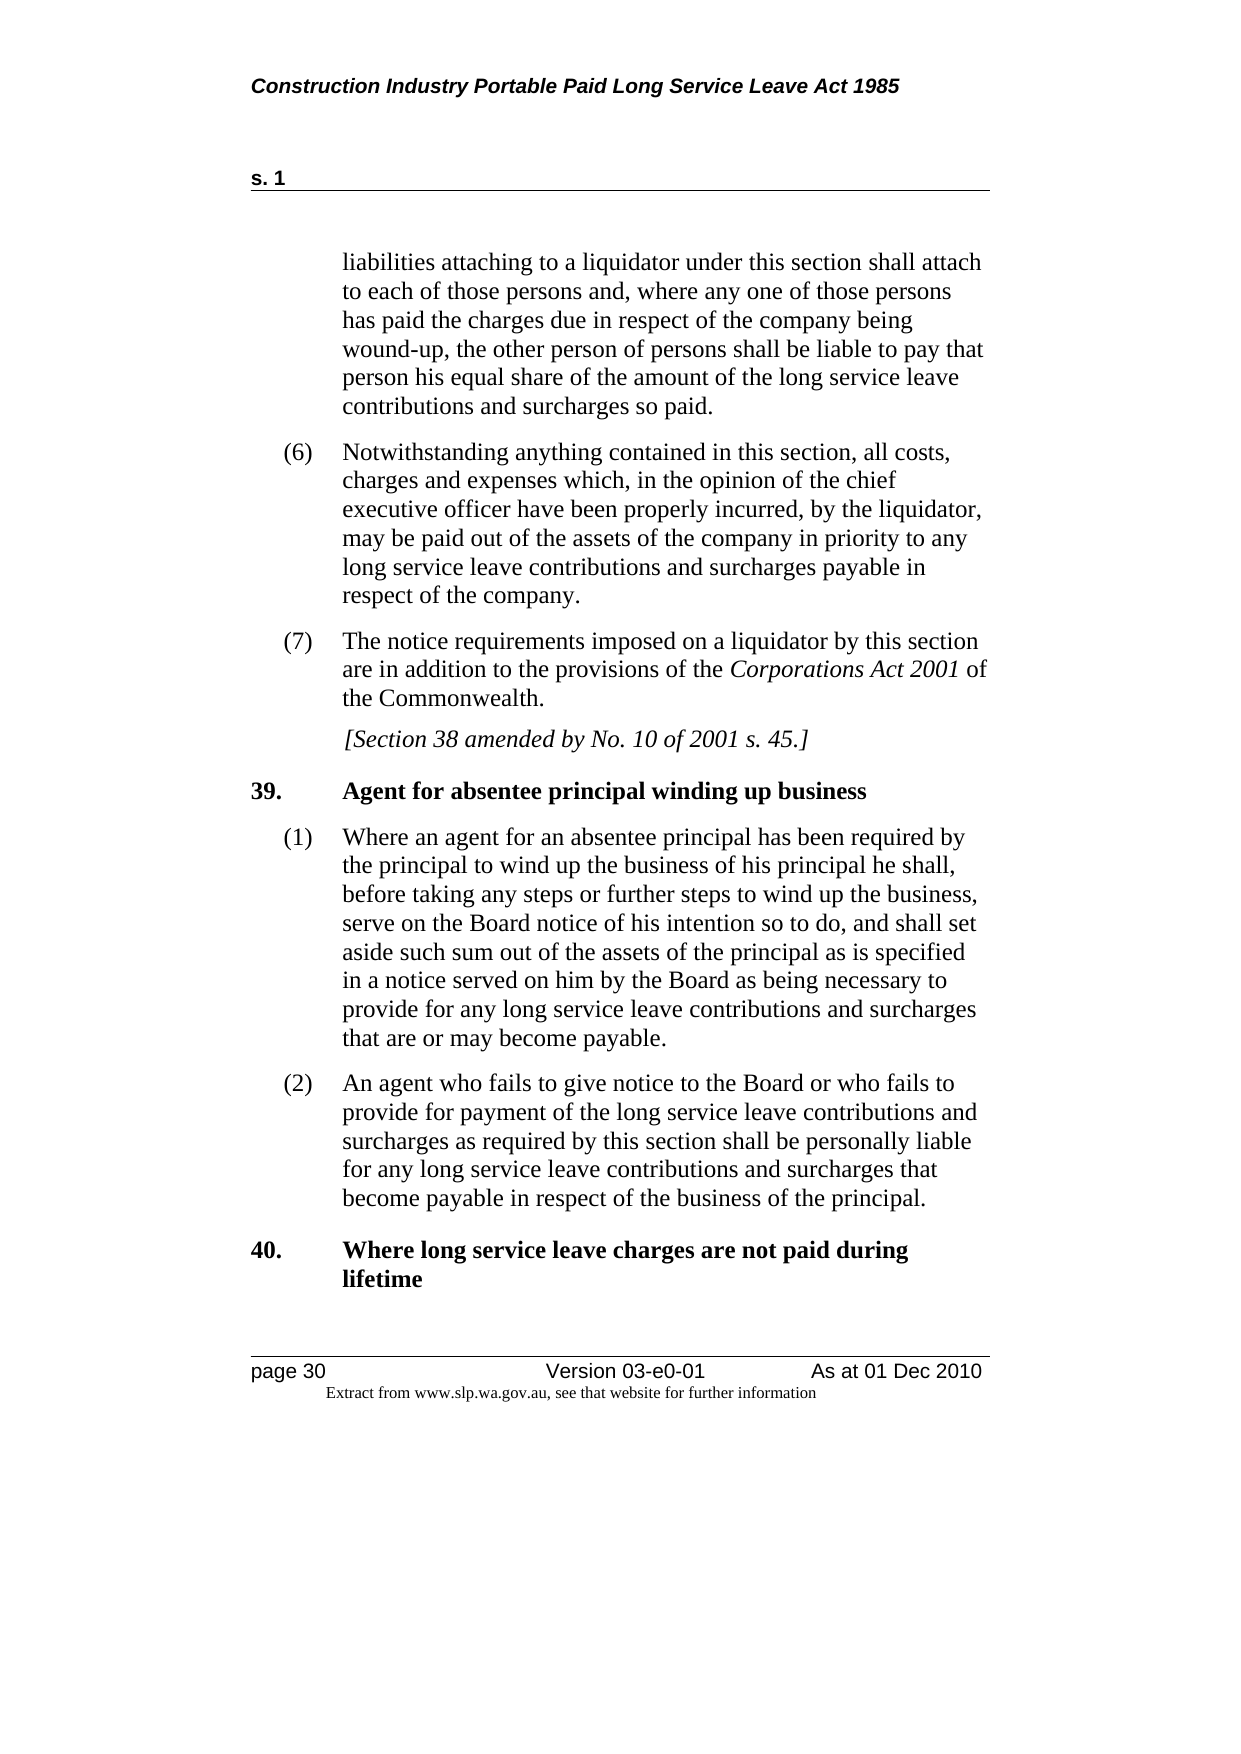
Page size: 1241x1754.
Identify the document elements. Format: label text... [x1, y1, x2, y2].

text [Section 38 amended by No. 10 of 2001 s. 45.] [251, 724, 990, 753]
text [251, 247, 990, 420]
text (2) An agent who fails to give notice to the Board or who fails to provide for payment of the long service leave contributions and surcharges as required by this section shall be personally liable for any long service leave contributions and surcharges that become payable in respect of the business of the principal. [251, 1068, 990, 1212]
text (7) The notice requirements imposed on a liquidator by this section are in addition to the provisions of the Corporations Act 2001 of the Commonwealth. [251, 626, 990, 712]
subtitle 40. Where long service leave charges are not paid during lifetime [251, 1235, 990, 1292]
text (1) Where an agent for an absentee principal has been required by the principal to wind up the business of his principal he shall, before taking any steps or further steps to wind up the business, serve on the Board notice of his intention so to do, and shall set aside such sum out of the assets of the principal as is specified in a notice served on him by the Board as being necessary to provide for any long service leave contributions and surcharges that are or may become payable. [251, 822, 990, 1052]
text (6) Notwithstanding anything contained in this section, all costs, charges and expenses which, in the opinion of the chief executive officer have been properly incurred, by the liquidator, may be paid out of the assets of the company in priority to any long service leave contributions and surcharges payable in respect of the company. [251, 437, 990, 609]
subtitle 39. Agent for absentee principal winding up business [251, 776, 990, 805]
